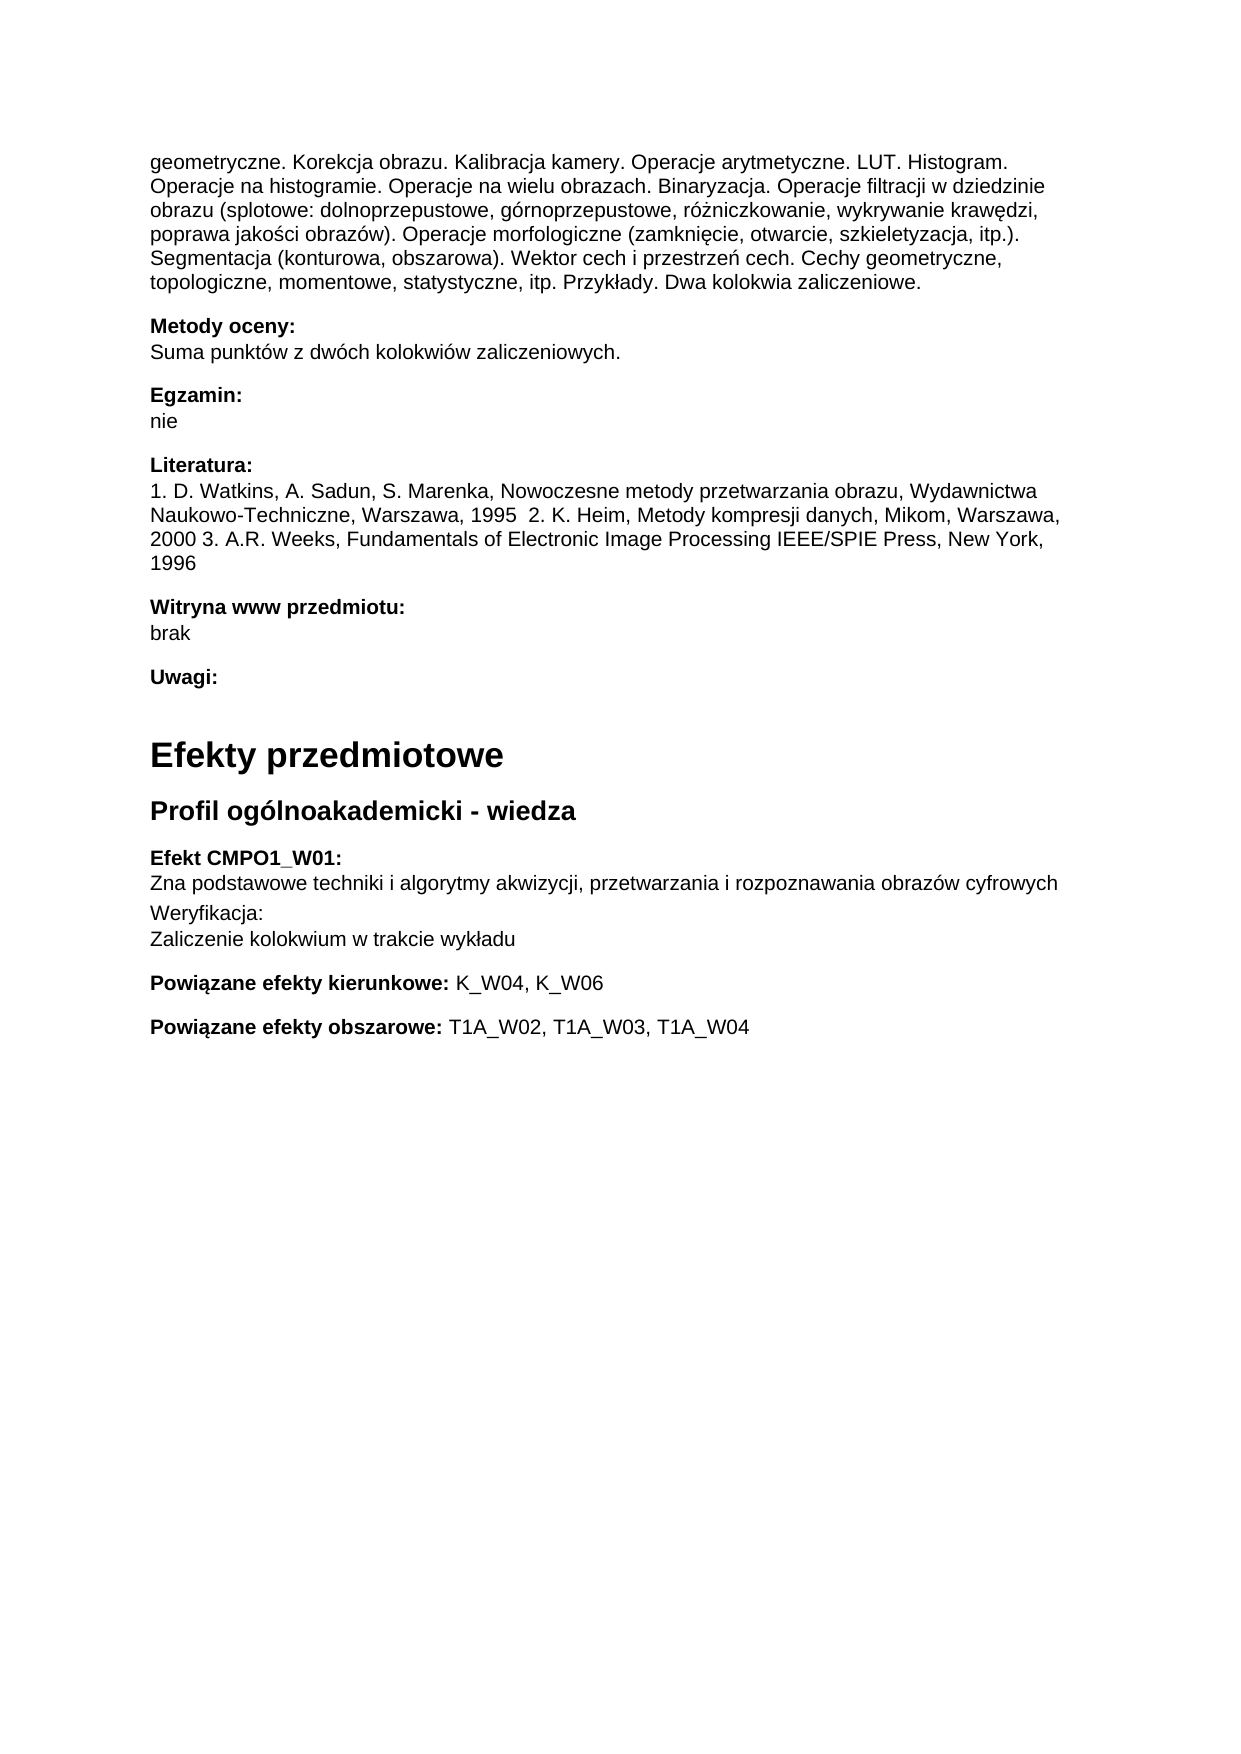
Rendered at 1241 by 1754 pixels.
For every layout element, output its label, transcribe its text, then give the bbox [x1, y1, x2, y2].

text Metody oceny: [150, 313, 1090, 337]
text Suma punktów z dwóch kolokwiów zaliczeniowych. [150, 339, 1090, 363]
text Zna podstawowe techniki i algorytmy akwizycji, przetwarzania i rozpoznawania obrazów cyfrowych [150, 871, 1090, 895]
text Egzamin: [150, 383, 1090, 407]
text nie [150, 409, 1090, 433]
text brak [150, 621, 1090, 645]
text 1. D. Watkins, A. Sadun, S. Marenka, Nowoczesne metody przetwarzania obrazu, Wydawnictwa Naukowo-Techniczne, Warszawa, 1995 2. K. Heim, Metody kompresji danych, Mikom, Warszawa, 2000 3. A.R. Weeks, Fundamentals of Electronic Image Processing IEEE/SPIE Press, New York, 1996 [150, 479, 1090, 575]
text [150, 150, 1090, 294]
text Efekt CMPO1_W01: [150, 846, 1090, 870]
subtitle Efekty przedmiotowe [150, 734, 1090, 775]
subtitle Profil ogólnoakademicki - wiedza [150, 795, 1090, 826]
text Zaliczenie kolokwium w trakcie wykładu [150, 927, 1090, 951]
text Weryfikacja: [150, 901, 1090, 925]
text Witryna www przedmiotu: [150, 595, 1090, 619]
text Powiązane efekty obszarowe: T1A_W02, T1A_W03, T1A_W04 [150, 1015, 1090, 1039]
text Uwagi: [150, 664, 1090, 688]
text Powiązane efekty kierunkowe: K_W04, K_W06 [150, 971, 1090, 995]
text Literatura: [150, 453, 1090, 477]
